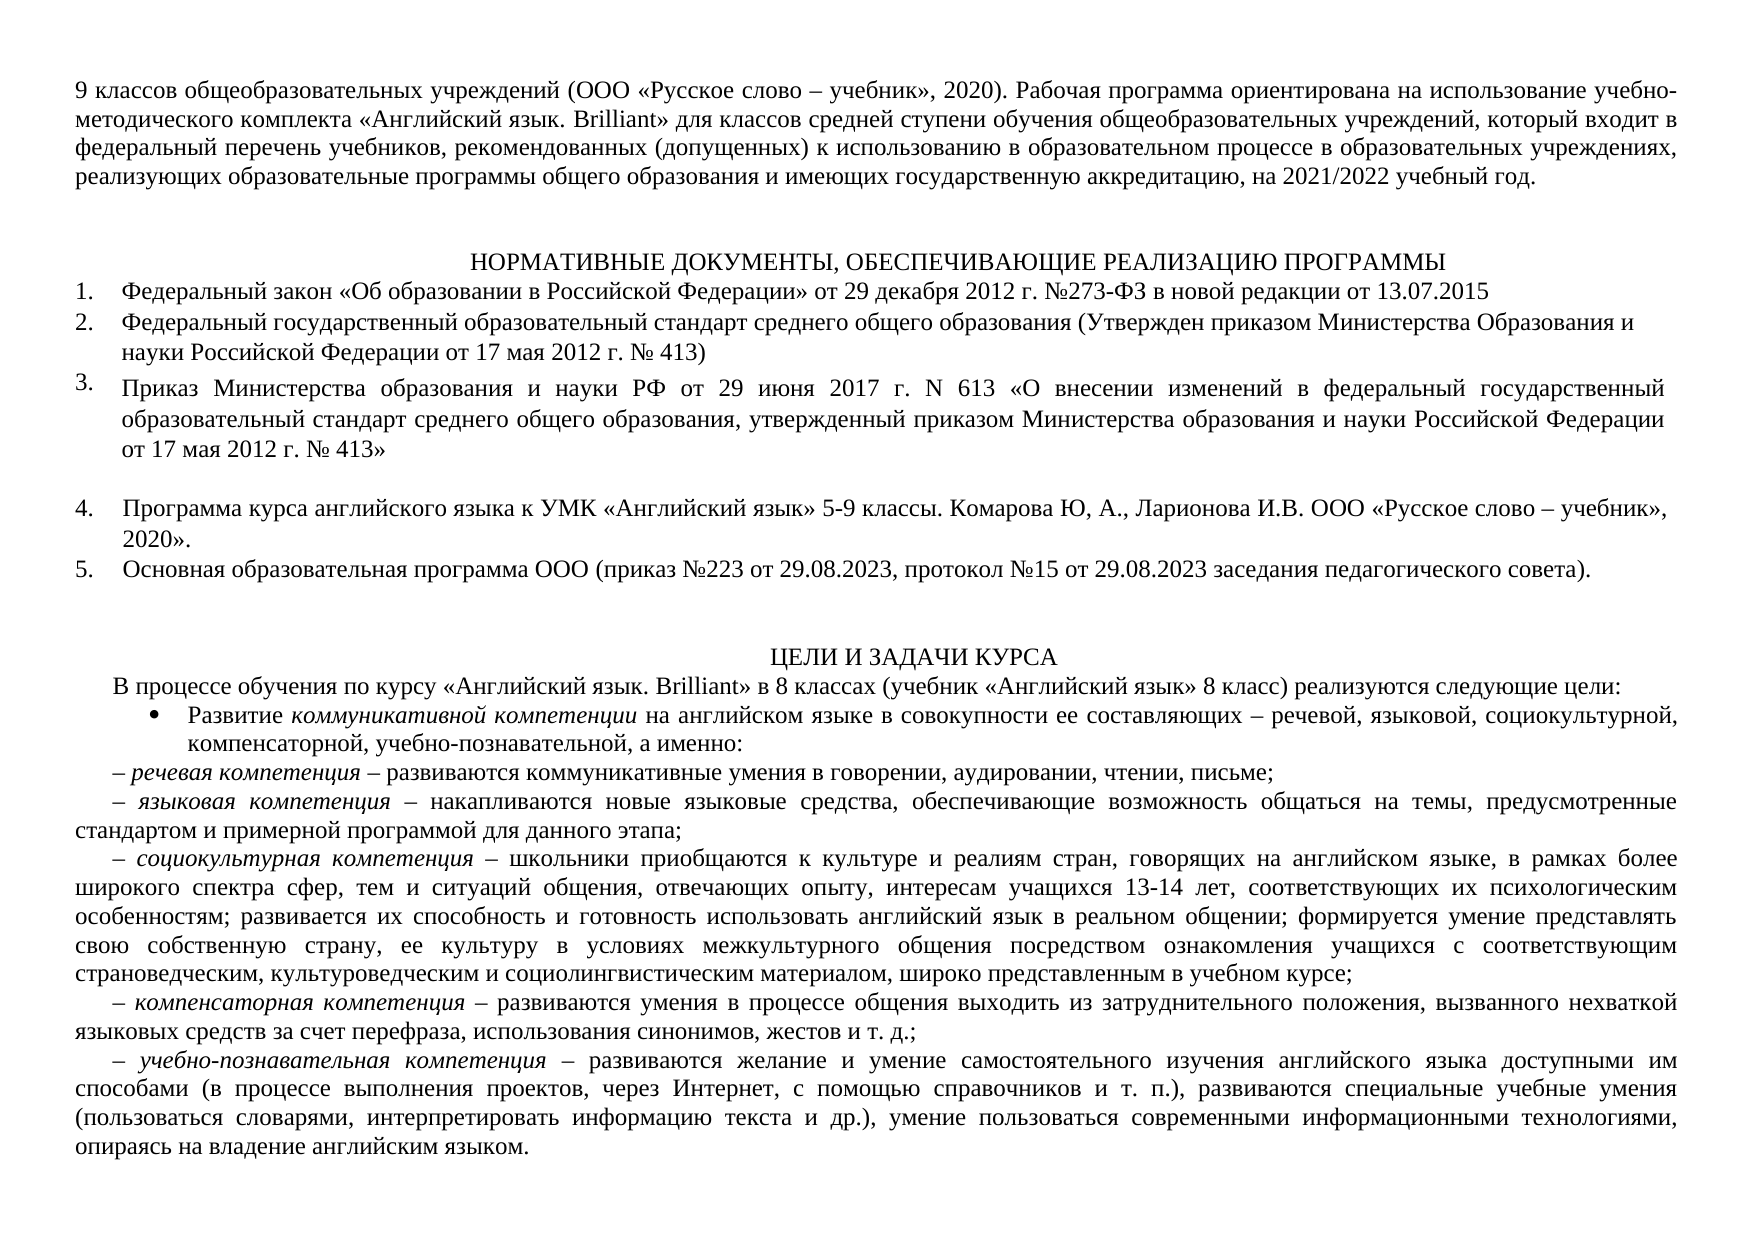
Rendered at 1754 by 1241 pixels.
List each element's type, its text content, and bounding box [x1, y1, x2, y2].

table_header Федеральный закон «Об образовании в Российской Федерации» от 29 декабря 2012 г. №273-ФЗ в новой редакции от 13.07.2015 [110, 276, 1681, 307]
list Развитие коммуникативной компетенции на английском языке в совокупности ее составляющих – речевой, языковой, социокультурной, компенсаторной, учебно-познавательной, а именно: [150, 700, 1679, 757]
table_header 1. [64, 276, 110, 307]
text – речевая компетенция – развиваются коммуникативные умения в говорении, аудировании, чтении, письме; [75, 757, 1679, 786]
table_cell 3. [64, 367, 110, 465]
table_cell Приказ Министерства образования и науки РФ от 29 июня 2017 г. N 613 «О внесении изменений в федеральный государственный образовательный стандарт среднего общего образования, утвержденный приказом Министерства образования и науки Российской Федерации от 17 мая 2012 г. № 413» [110, 367, 1681, 465]
table_cell Федеральный государственный образовательный стандарт среднего общего образования (Утвержден приказом Министерства Образования и науки Российской Федерации от 17 мая 2012 г. № 413) [110, 307, 1681, 367]
text – учебно-познавательная компетенция – развиваются желание и умение самостоятельного изучения английского языка доступными им способами (в процессе выполнения проектов, через Интернет, с помощью справочников и т. п.), развиваются специальные учебные умения (пользоваться словарями, интерпретировать информацию текста и др.), умение пользоваться современными информационными технологиями, опираясь на владение английским языком. [75, 1045, 1679, 1160]
table_cell Основная образовательная программа ООО (приказ №223 от 29.08.2023, протокол №15 от 29.08.2023 заседания педагогического совета). [111, 554, 1681, 585]
text В процессе обучения по курсу «Английский язык. Brilliant» в 8 классах (учебник «Английский язык» 8 класс) реализуются следующие цели: [75, 671, 1679, 700]
text – компенсаторная компетенция – развиваются умения в процессе общения выходить из затруднительного положения, вызванного нехваткой языковых средств за счет перефраза, использования синонимов, жестов и т. д.; [75, 987, 1679, 1045]
text – социокультурная компетенция – школьники приобщаются к культуре и реалиям стран, говорящих на английском языке, в рамках более широкого спектра сфер, тем и ситуаций общения, отвечающих опыту, интересам учащихся 13-14 лет, соответствующих их психологическим особенностям; развивается их способность и готовность использовать английский язык в реальном общении; формируется умение представлять свою собственную страну, ее культуру в условиях межкультурного общения посредством ознакомления учащихся с соответствующим страноведческим, культуроведческим и социолингвистическим материалом, широко представленным в учебном курсе; [75, 843, 1679, 987]
table_cell 2. [64, 307, 110, 367]
table_header 4. [64, 494, 111, 554]
table_header Программа курса английского языка к УМК «Английский язык» 5-9 классы. Комарова Ю, А., Ларионова И.В. ООО «Русское слово – учебник», 2020». [111, 494, 1681, 554]
text – языковая компетенция – накапливаются новые языковые средства, обеспечивающие возможность общаться на темы, предусмотренные стандартом и примерной программой для данного этапа; [75, 786, 1679, 843]
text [75, 75, 1679, 190]
text ЦЕЛИ И ЗАДАЧИ КУРСА [75, 642, 1679, 671]
text НОРМАТИВНЫЕ ДОКУМЕНТЫ, ОБЕСПЕЧИВАЮЩИЕ РЕАЛИЗАЦИЮ ПРОГРАММЫ [237, 247, 1679, 276]
table_cell 5. [64, 554, 111, 585]
